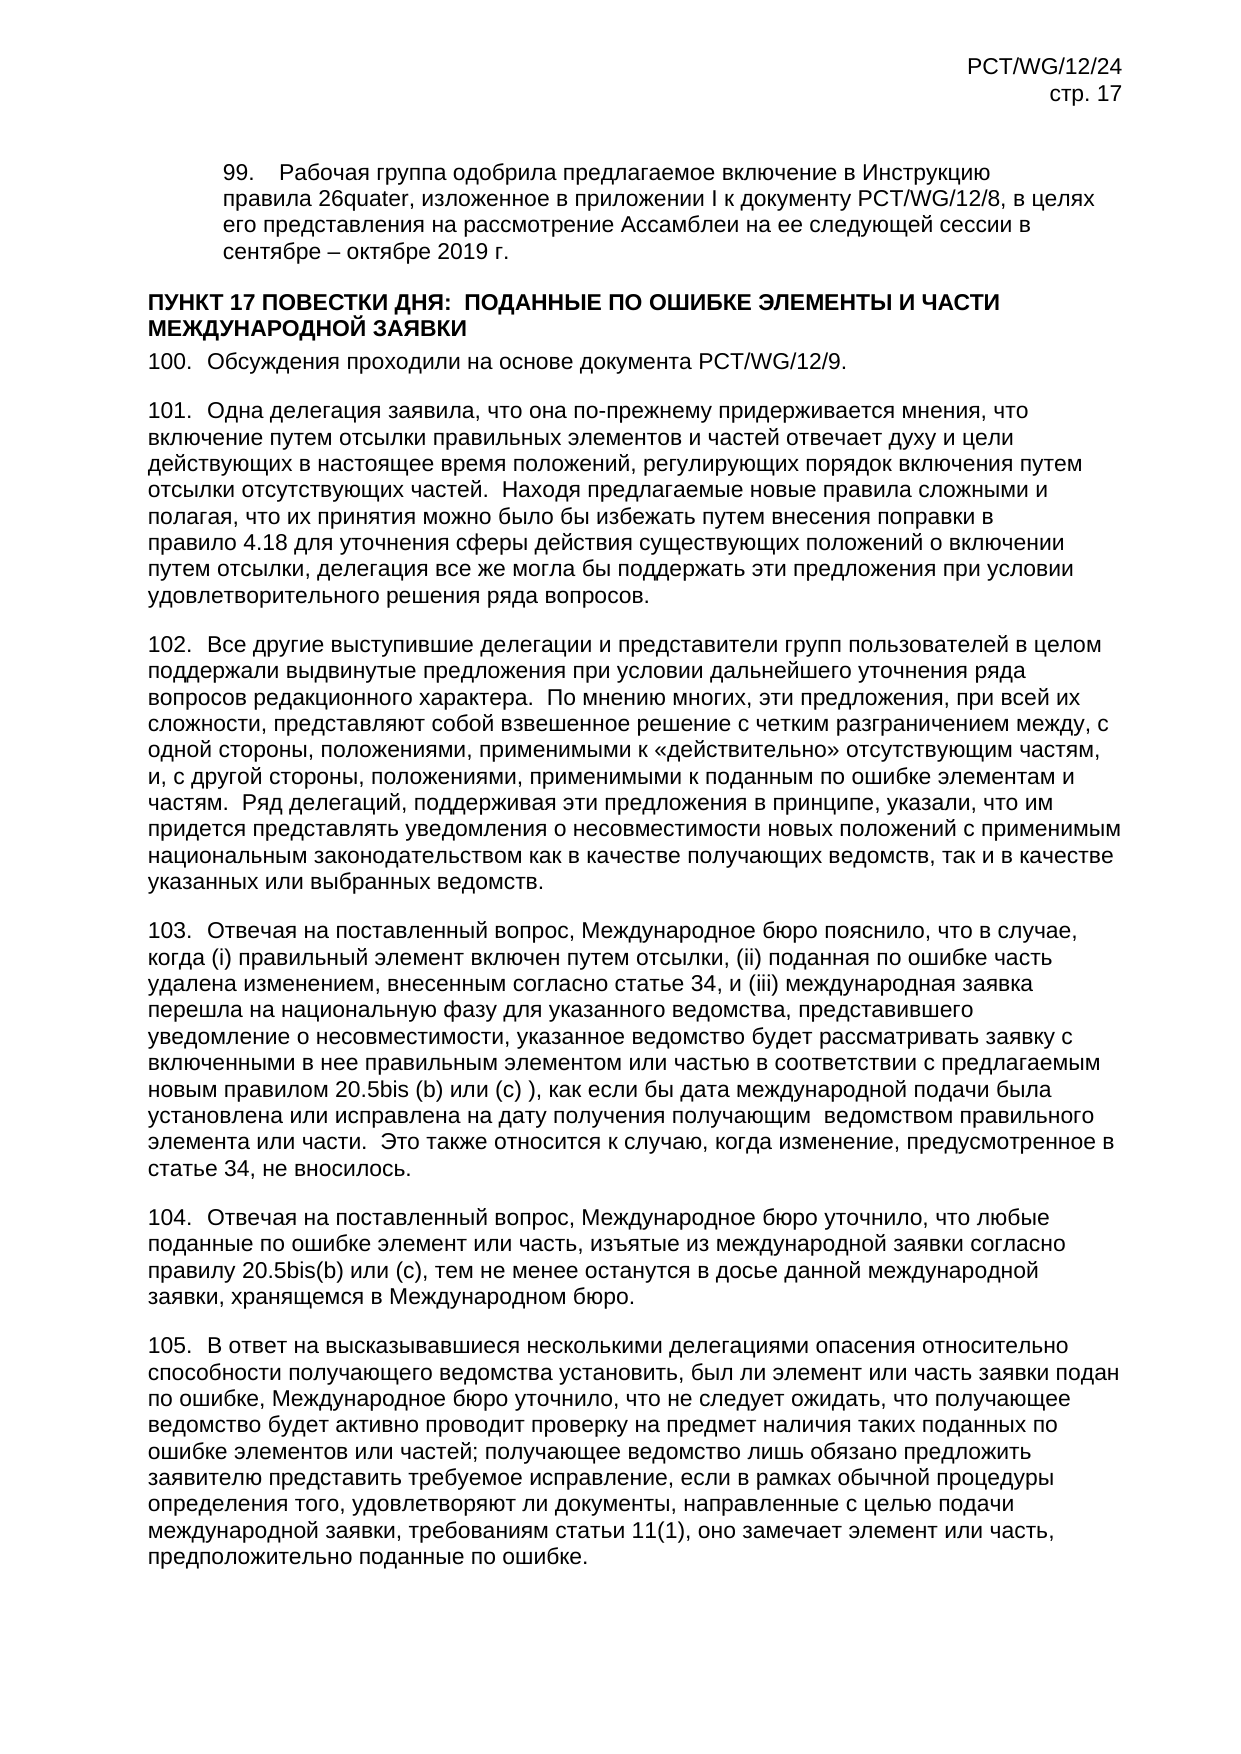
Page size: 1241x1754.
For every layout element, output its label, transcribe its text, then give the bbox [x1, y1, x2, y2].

text Все другие выступившие делегации и представители групп пользователей в целом поддержали выдвинутые предложения при условии дальнейшего уточнения ряда вопросов редакционного характера. По мнению многих, эти предложения, при всей их сложности, представляют собой взвешенное решение с четким разграничением между, с одной стороны, положениями, применимыми к «действительно» отсутствующим частям, и, с другой стороны, положениями, применимыми к поданным по ошибке элементам и частям. Ряд делегаций, поддерживая эти предложения в принципе, указали, что им придется представлять уведомления о несовместимости новых положений с применимым национальным законодательством как в качестве получающих ведомств, так и в качестве указанных или выбранных ведомств. [148, 631, 1122, 894]
subtitle пункт 17 повестки дня: поданные по ошибке элементы и части международной заявки [148, 289, 1122, 342]
text Отвечая на поставленный вопрос, Международное бюро уточнило, что любые поданные по ошибке элемент или часть, изъятые из международной заявки согласно правилу 20.5bis(b) или (c), тем не менее останутся в досье данной международной заявки, хранящемся в Международном бюро. [148, 1204, 1122, 1309]
text Одна делегация заявила, что она по-прежнему придерживается мнения, что включение путем отсылки правильных элементов и частей отвечает духу и цели действующих в настоящее время положений, регулирующих порядок включения путем отсылки отсутствующих частей. Находя предлагаемые новые правила сложными и полагая, что их принятия можно было бы избежать путем внесения поправки в правило 4.18 для уточнения сферы действия существующих положений о включении путем отсылки, делегация все же могла бы поддержать эти предложения при условии удовлетворительного решения ряда вопросов. [148, 397, 1122, 608]
text Рабочая группа одобрила предлагаемое включение в Инструкцию правила 26quater, изложенное в приложении I к документу PCT/WG/12/8, в целях его представления на рассмотрение Ассамблеи на ее следующей сессии в сентябре – октябре 2019 г. [223, 158, 1122, 264]
text В ответ на высказывавшиеся несколькими делегациями опасения относительно способности получающего ведомства установить, был ли элемент или часть заявки подан по ошибке, Международное бюро уточнило, что не следует ожидать, что получающее ведомство будет активно проводит проверку на предмет наличия таких поданных по ошибке элементов или частей; получающее ведомство лишь обязано предложить заявителю представить требуемое исправление, если в рамках обычной процедуры определения того, удовлетворяют ли документы, направленные с целью подачи международной заявки, требованиям статьи 11(1), оно замечает элемент или часть, предположительно поданные по ошибке. [148, 1332, 1122, 1569]
text Отвечая на поставленный вопрос, Международное бюро пояснило, что в случае, когда (i) правильный элемент включен путем отсылки, (ii) поданная по ошибке часть удалена изменением, внесенным согласно статье 34, и (iii) международная заявка перешла на национальную фазу для указанного ведомства, представившего уведомление о несовместимости, указанное ведомство будет рассматривать заявку с включенными в нее правильным элементом или частью в соответствии с предлагаемым новым правилом 20.5bis (b) или (c) ), как если бы дата международной подачи была установлена или исправлена на дату получения получающим ведомством правильного элемента или части. Это также относится к случаю, когда изменение, предусмотренное в статье 34, не вносилось. [148, 917, 1122, 1181]
text Обсуждения проходили на основе документа PCT/WG/12/9. [148, 348, 1122, 374]
